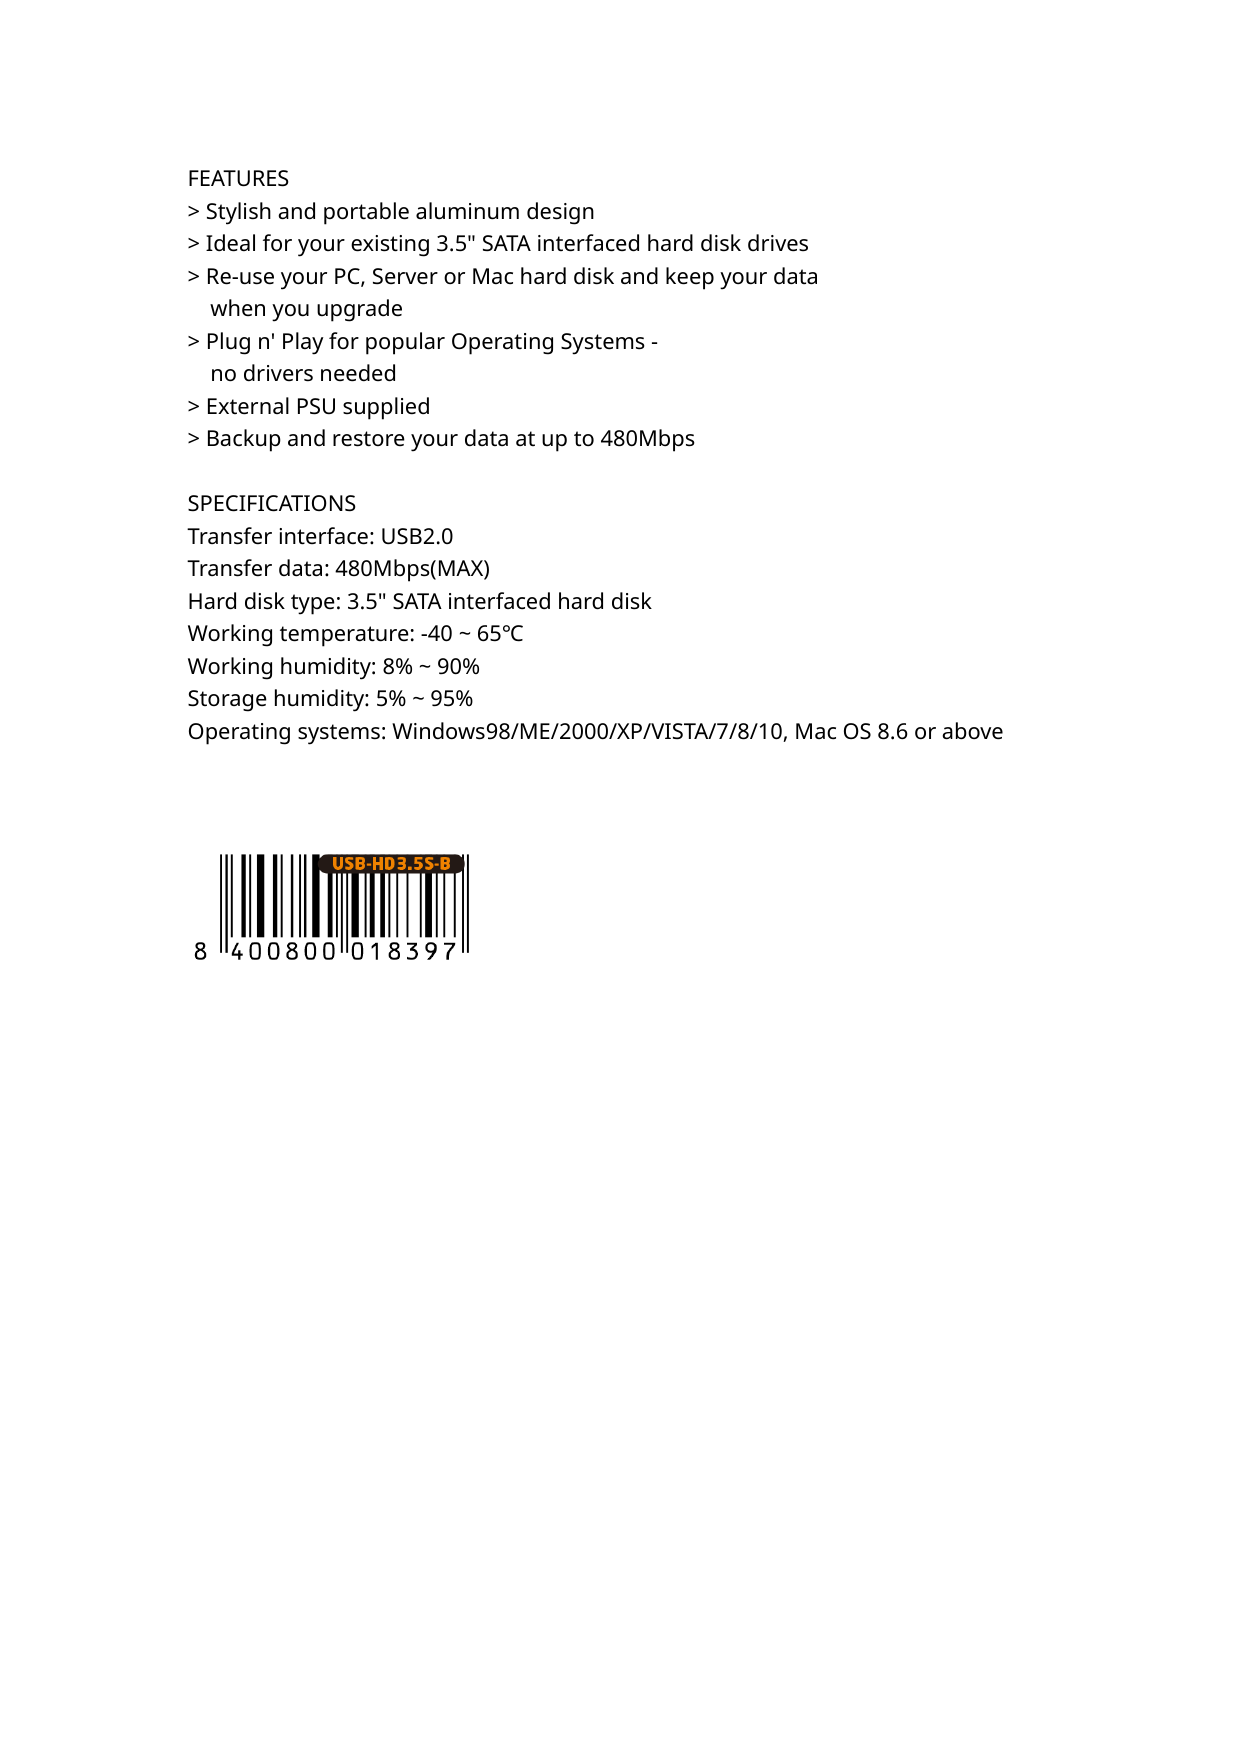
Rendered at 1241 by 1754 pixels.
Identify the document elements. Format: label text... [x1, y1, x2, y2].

text > External PSU supplied [187, 389, 1053, 422]
text > Plug n' Play for popular Operating Systems - [187, 324, 1053, 357]
text Operating systems: Windows98/ME/2000/XP/VISTA/7/8/10, Mac OS 8.6 or above [187, 714, 1053, 747]
text no drivers needed [187, 357, 1053, 389]
text > Stylish and portable aluminum design [187, 194, 1053, 227]
text Transfer data: 480Mbps(MAX) [187, 552, 1053, 584]
text Working temperature: -40 ~ 65℃ [187, 617, 1053, 649]
text Working humidity: 8% ~ 90% [187, 649, 1053, 682]
text FEATURES [187, 162, 1053, 194]
text > Ideal for your existing 3.5" SATA interfaced hard disk drives [187, 227, 1053, 259]
text > Backup and restore your data at up to 480Mbps [187, 422, 1053, 454]
text Storage humidity: 5% ~ 95% [187, 682, 1053, 714]
text SPECIFICATIONS [187, 487, 1053, 519]
text when you upgrade [187, 292, 1053, 324]
text > Re-use your PC, Server or Mac hard disk and keep your data [187, 259, 1053, 292]
text Transfer interface: USB2.0 [187, 519, 1053, 552]
picture [187, 844, 488, 966]
text Hard disk type: 3.5" SATA interfaced hard disk [187, 584, 1053, 617]
